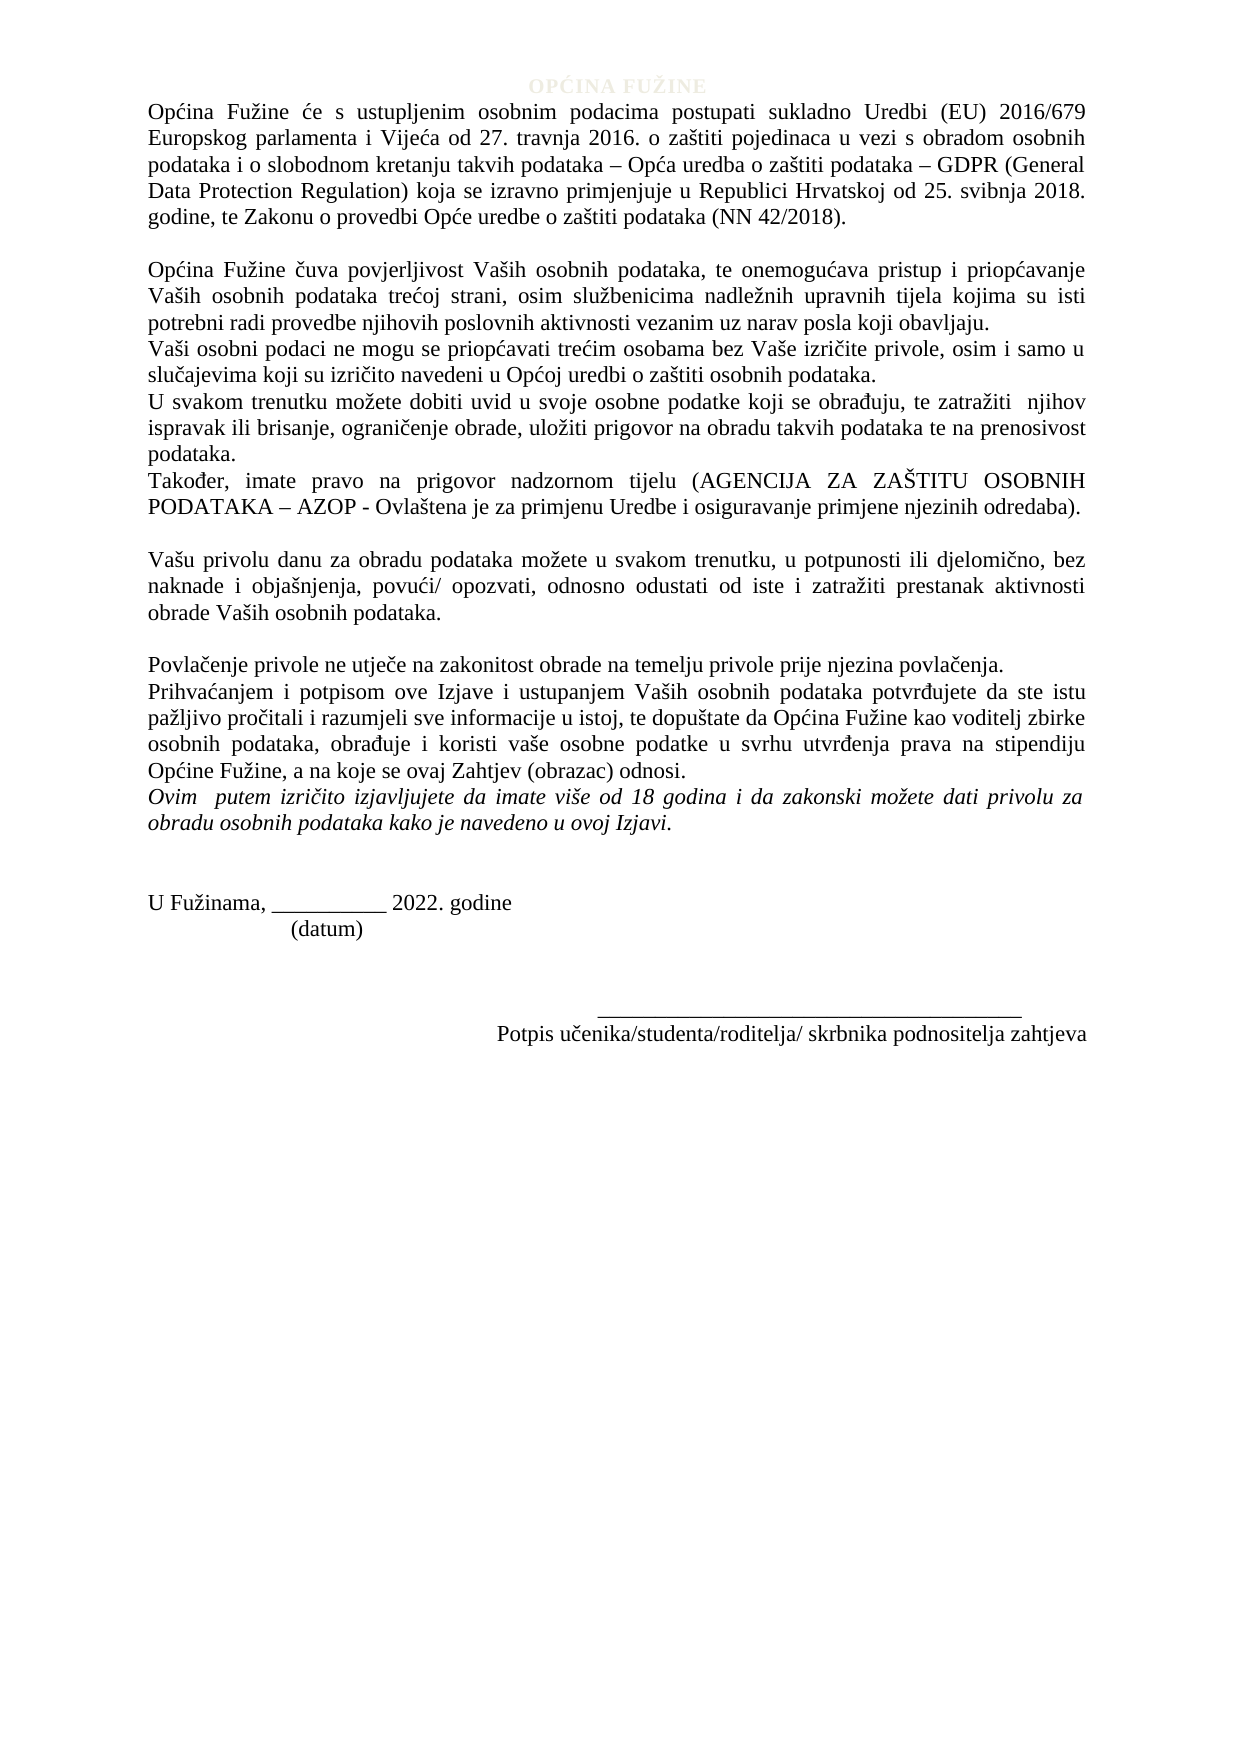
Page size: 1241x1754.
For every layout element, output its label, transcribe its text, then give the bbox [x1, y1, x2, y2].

text U Fužinama, __________ 2022. godine [148, 888, 1087, 915]
text Općina Fužine čuva povjerljivost Vaših osobnih podataka, te onemogućava pristup i priopćavanje Vaših osobnih podataka trećoj strani, osim službenicima nadležnih upravnih tijela kojima su isti potrebni radi provedbe njihovih poslovnih aktivnosti vezanim uz narav posla koji obavljaju. [148, 256, 1087, 335]
text Također, imate pravo na prigovor nadzornom tijelu (AGENCIJA ZA ZAŠTITU OSOBNIH PODATAKA – AZOP - Ovlaštena je za primjenu Uredbe i osiguravanje primjene njezinih odredaba). [148, 467, 1087, 519]
text (datum) [148, 915, 1087, 941]
text Povlačenje privole ne utječe na zakonitost obrade na temelju privole prije njezina povlačenja. [148, 651, 1087, 678]
text Prihvaćanjem i potpisom ove Izjave i ustupanjem Vaših osobnih podataka potvrđujete da ste istu pažljivo pročitali i razumjeli sve informacije u istoj, te dopuštate da Općina Fužine kao voditelj zbirke osobnih podataka, obrađuje i koristi vaše osobne podatke u svrhu utvrđenja prava na stipendiju Općine Fužine, a na koje se ovaj Zahtjev (obrazac) odnosi. [148, 678, 1087, 783]
text _____________________________________ [148, 994, 1087, 1020]
text Vašu privolu danu za obradu podataka možete u svakom trenutku, u potpunosti ili djelomično, bez naknade i objašnjenja, povući/ opozvati, odnosno odustati od iste i zatražiti prestanak aktivnosti obrade Vaših osobnih podataka. [148, 546, 1087, 625]
text U svakom trenutku možete dobiti uvid u svoje osobne podatke koji se obrađuju, te zatražiti njihov ispravak ili brisanje, ograničenje obrade, uložiti prigovor na obradu takvih podataka te na prenosivost podataka. [148, 388, 1087, 467]
text Vaši osobni podaci ne mogu se priopćavati trećim osobama bez Vaše izričite privole, osim i samo u slučajevima koji su izričito navedeni u Općoj uredbi o zaštiti osobnih podataka. [148, 335, 1087, 388]
text Potpis učenika/studenta/roditelja/ skrbnika podnositelja zahtjeva [148, 1020, 1087, 1047]
text Ovim putem izričito izjavljujete da imate više od 18 godina i da zakonski možete dati privolu za obradu osobnih podataka kako je navedeno u ovoj Izjavi. [148, 783, 1087, 836]
text Općina Fužine će s ustupljenim osobnim podacima postupati sukladno Uredbi (EU) 2016/679 Europskog parlamenta i Vijeća od 27. travnja 2016. o zaštiti pojedinaca u vezi s obradom osobnih podataka i o slobodnom kretanju takvih podataka – Opća uredba o zaštiti podataka – GDPR (General Data Protection Regulation) koja se izravno primjenjuje u Republici Hrvatskoj od 25. svibnja 2018. godine, te Zakonu o provedbi Opće uredbe o zaštiti podataka (NN 42/2018). [148, 98, 1087, 230]
